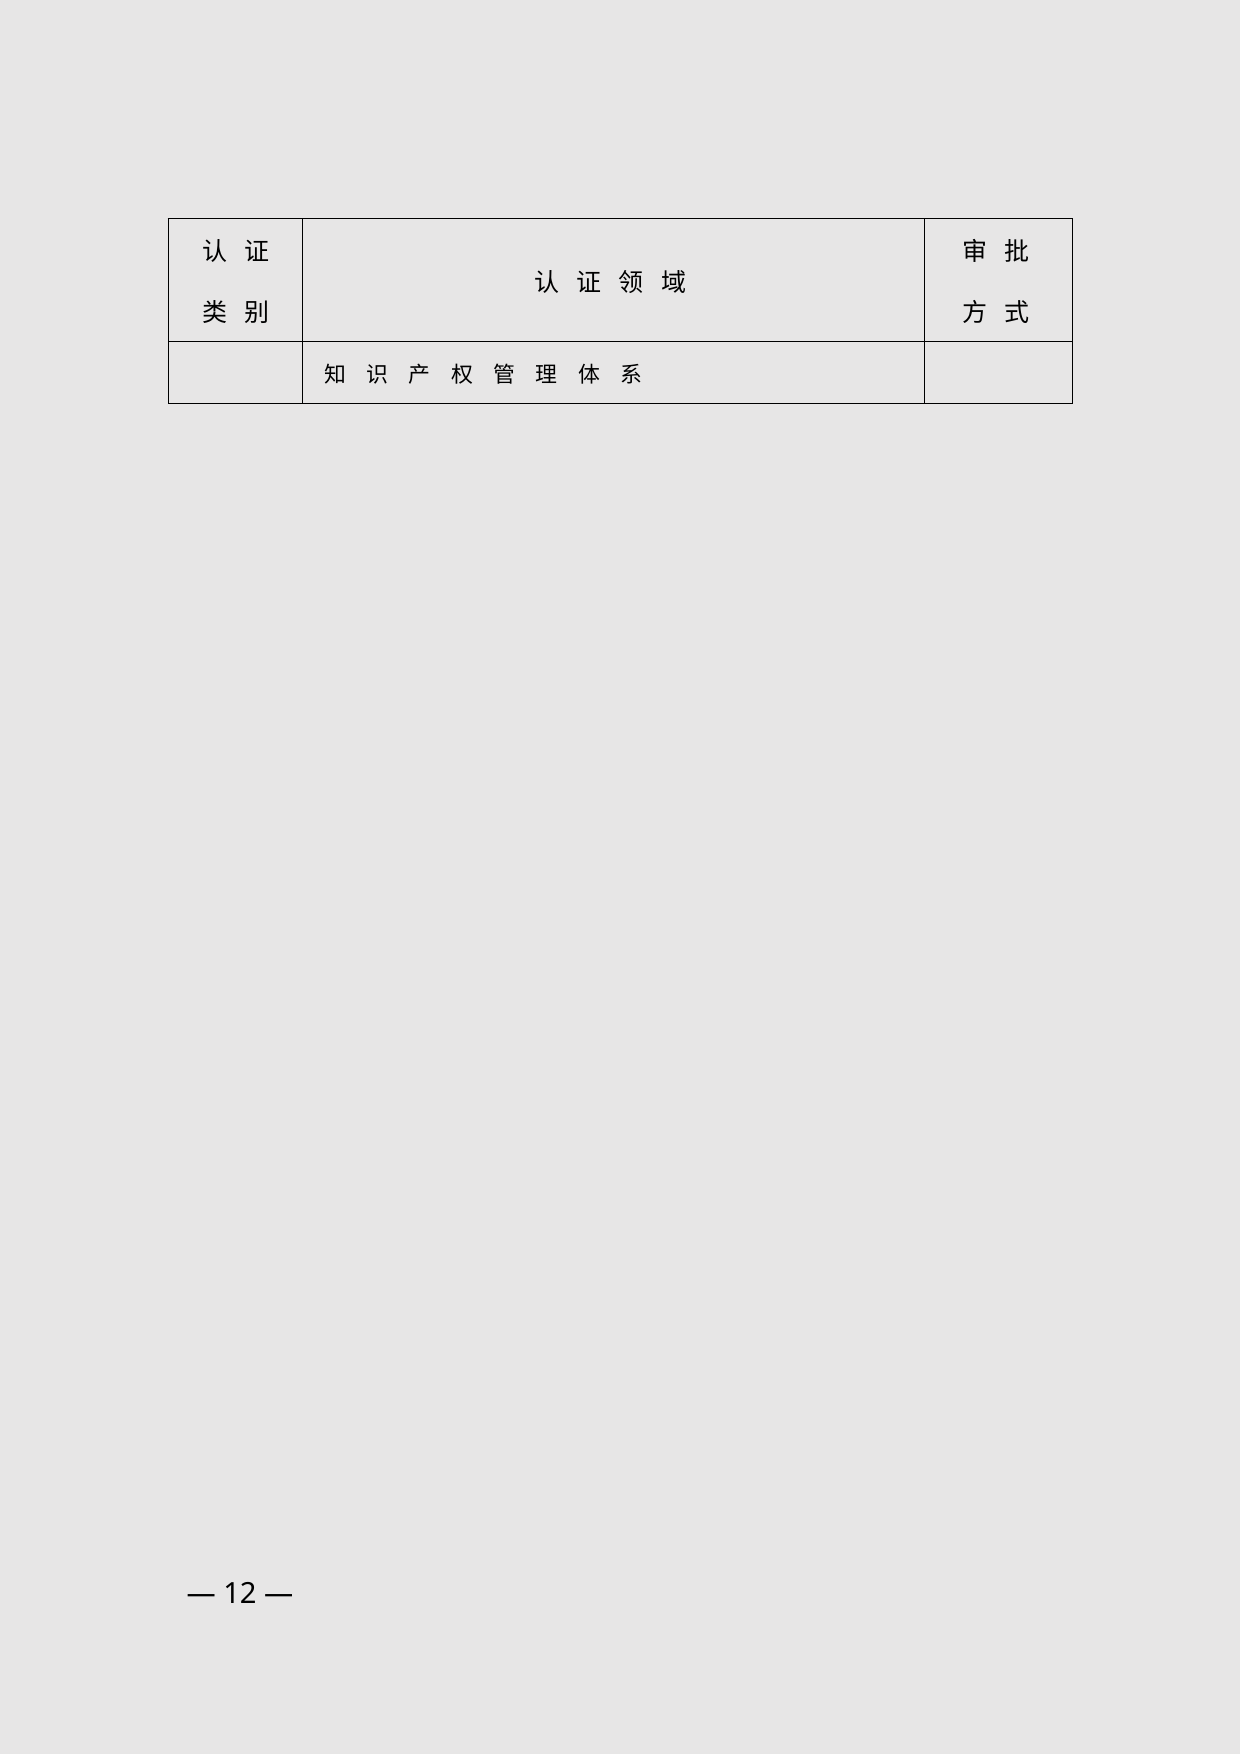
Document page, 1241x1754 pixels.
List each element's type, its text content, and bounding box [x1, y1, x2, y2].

table_header 认证领域 [303, 219, 924, 341]
table_header 认证 类别 [169, 219, 302, 341]
table_cell 知识产权管理体系 [303, 342, 924, 403]
table_header 审批 方式 [925, 219, 1072, 341]
